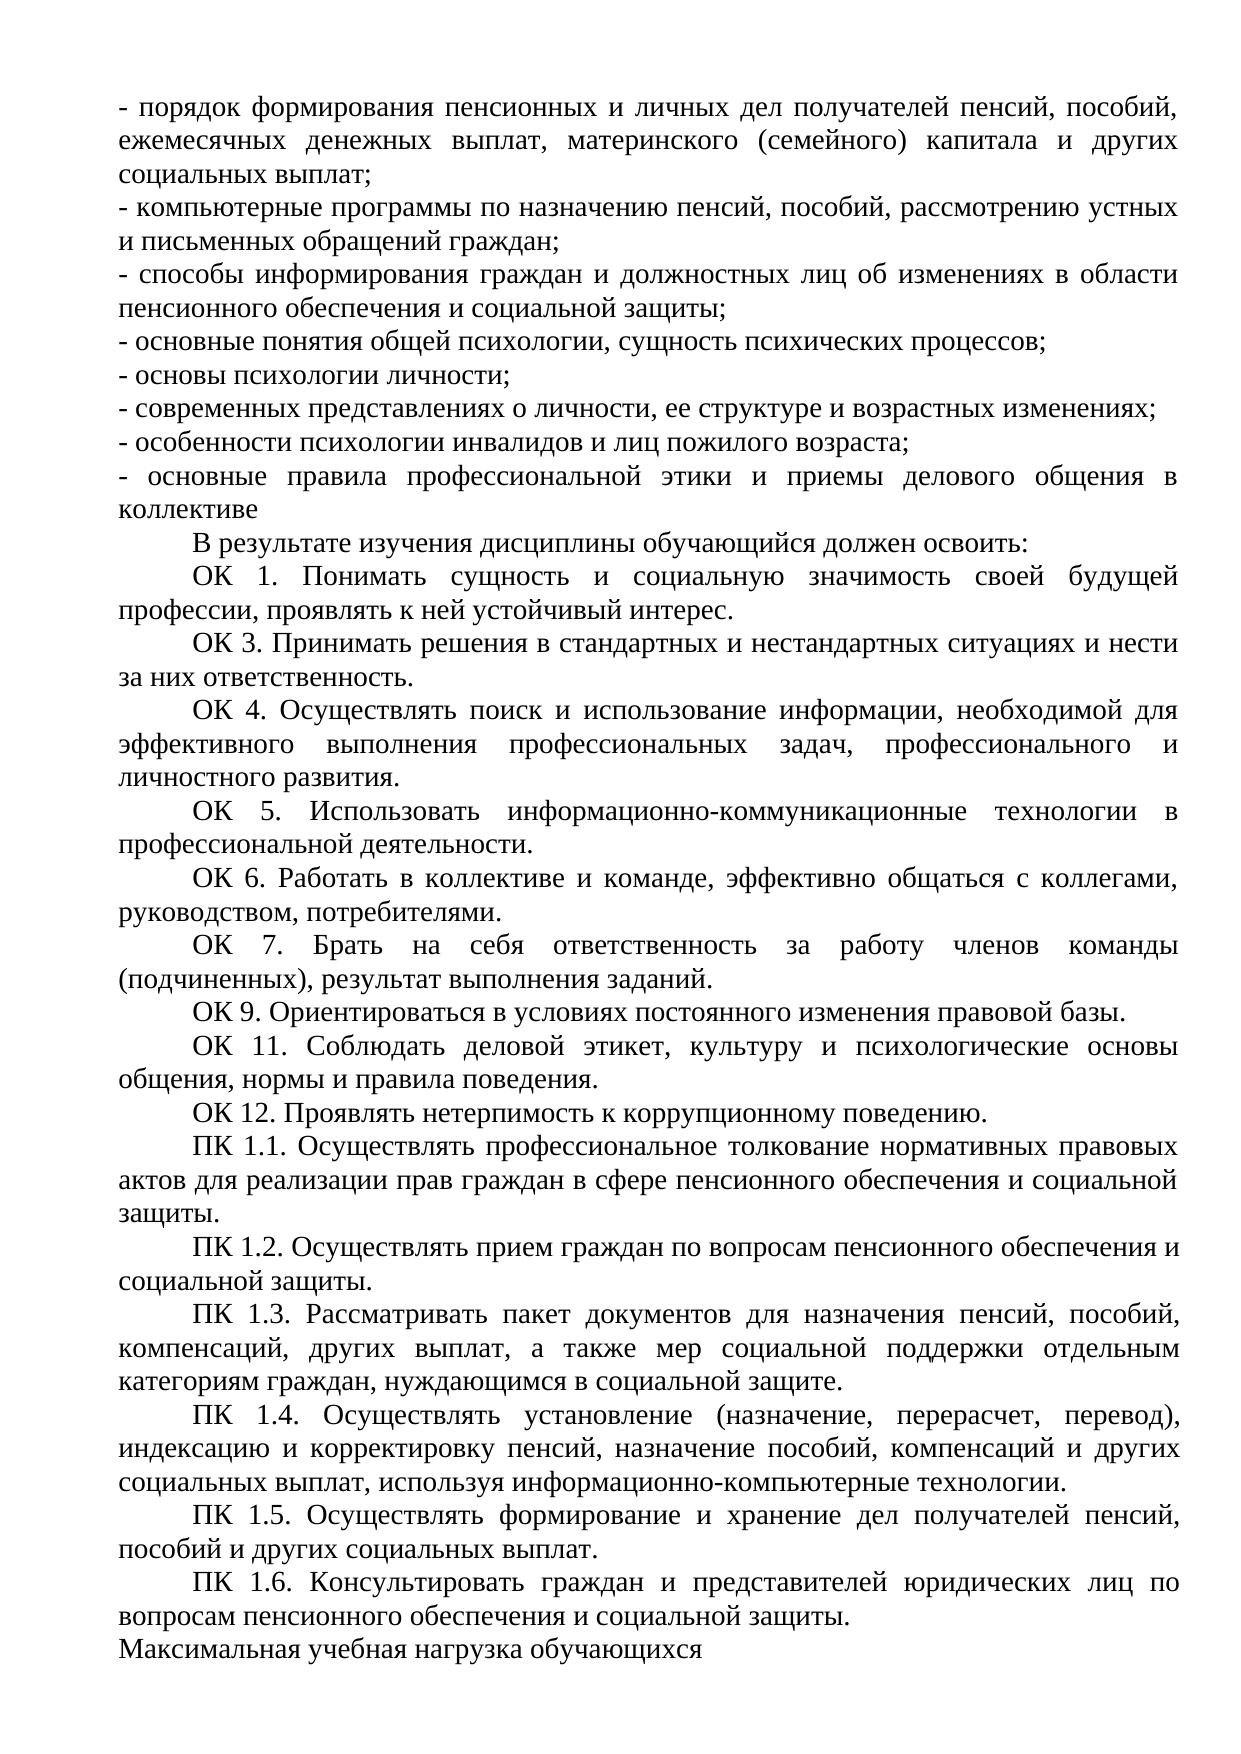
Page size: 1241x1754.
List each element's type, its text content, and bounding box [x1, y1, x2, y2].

text ОК 7. Брать на себя ответственность за работу членов команды (подчиненных), результат выполнения заданий. [118, 927, 1179, 994]
text ОК 9. Ориентироваться в условиях постоянного изменения правовой базы. [118, 994, 1179, 1028]
text В результате изучения дисциплины обучающийся должен освоить: [118, 525, 1179, 558]
text ОК 3. Принимать решения в стандартных и нестандартных ситуациях и нести за них ответственность. [118, 625, 1179, 692]
text ПК 1.3. Рассматривать пакет документов для назначения пенсий, пособий, компенсаций, других выплат, а также мер социальной поддержки отдельным категориям граждан, нуждающимся в социальной защите. [118, 1296, 1181, 1397]
text ПК 1.6. Консультировать граждан и представителей юридических лиц по вопросам пенсионного обеспечения и социальной защиты. [118, 1564, 1181, 1632]
text ПК 1.2. Осуществлять прием граждан по вопросам пенсионного обеспечения и социальной защиты. [118, 1229, 1181, 1296]
text ПК 1.5. Осуществлять формирование и хранение дел получателей пенсий, пособий и других социальных выплат. [118, 1497, 1181, 1564]
text - особенности психологии инвалидов и лиц пожилого возраста; [118, 424, 1179, 458]
text ПК 1.4. Осуществлять установление (назначение, перерасчет, перевод), индексацию и корректировку пенсий, назначение пособий, компенсаций и других социальных выплат, используя информационно-компьютерные технологии. [118, 1397, 1181, 1497]
text ОК 12. Проявлять нетерпимость к коррупционному поведению. [118, 1095, 1179, 1128]
text Максимальная учебная нагрузка обучающихся [118, 1632, 1181, 1665]
text ОК 1. Понимать сущность и социальную значимость своей будущей профессии, проявлять к ней устойчивый интерес. [118, 558, 1179, 625]
text ПК 1.1. Осуществлять профессиональное толкование нормативных правовых актов для реализации прав граждан в сфере пенсионного обеспечения и социальной защиты. [118, 1128, 1179, 1229]
text ОК 5. Использовать информационно-коммуникационные технологии в профессиональной деятельности. [118, 793, 1179, 860]
text - основные правила профессиональной этики и приемы делового общения в коллективе [118, 458, 1179, 525]
text ОК 6. Работать в коллективе и команде, эффективно общаться с коллегами, руководством, потребителями. [118, 860, 1179, 927]
text - компьютерные программы по назначению пенсий, пособий, рассмотрению устных и письменных обращений граждан; [118, 189, 1179, 256]
text - способы информирования граждан и должностных лиц об изменениях в области пенсионного обеспечения и социальной защиты; [118, 256, 1179, 323]
text ОК 4. Осуществлять поиск и использование информации, необходимой для эффективного выполнения профессиональных задач, профессионального и личностного развития. [118, 692, 1179, 793]
text ОК 11. Соблюдать деловой этикет, культуру и психологические основы общения, нормы и правила поведения. [118, 1028, 1179, 1095]
text - основы психологии личности; [118, 357, 1179, 391]
text - основные понятия общей психологии, сущность психических процессов; [118, 323, 1179, 357]
text - современных представлениях о личности, ее структуре и возрастных изменениях; [118, 391, 1179, 424]
text - порядок формирования пенсионных и личных дел получателей пенсий, пособий, ежемесячных денежных выплат, материнского (семейного) капитала и других социальных выплат; [118, 89, 1179, 189]
